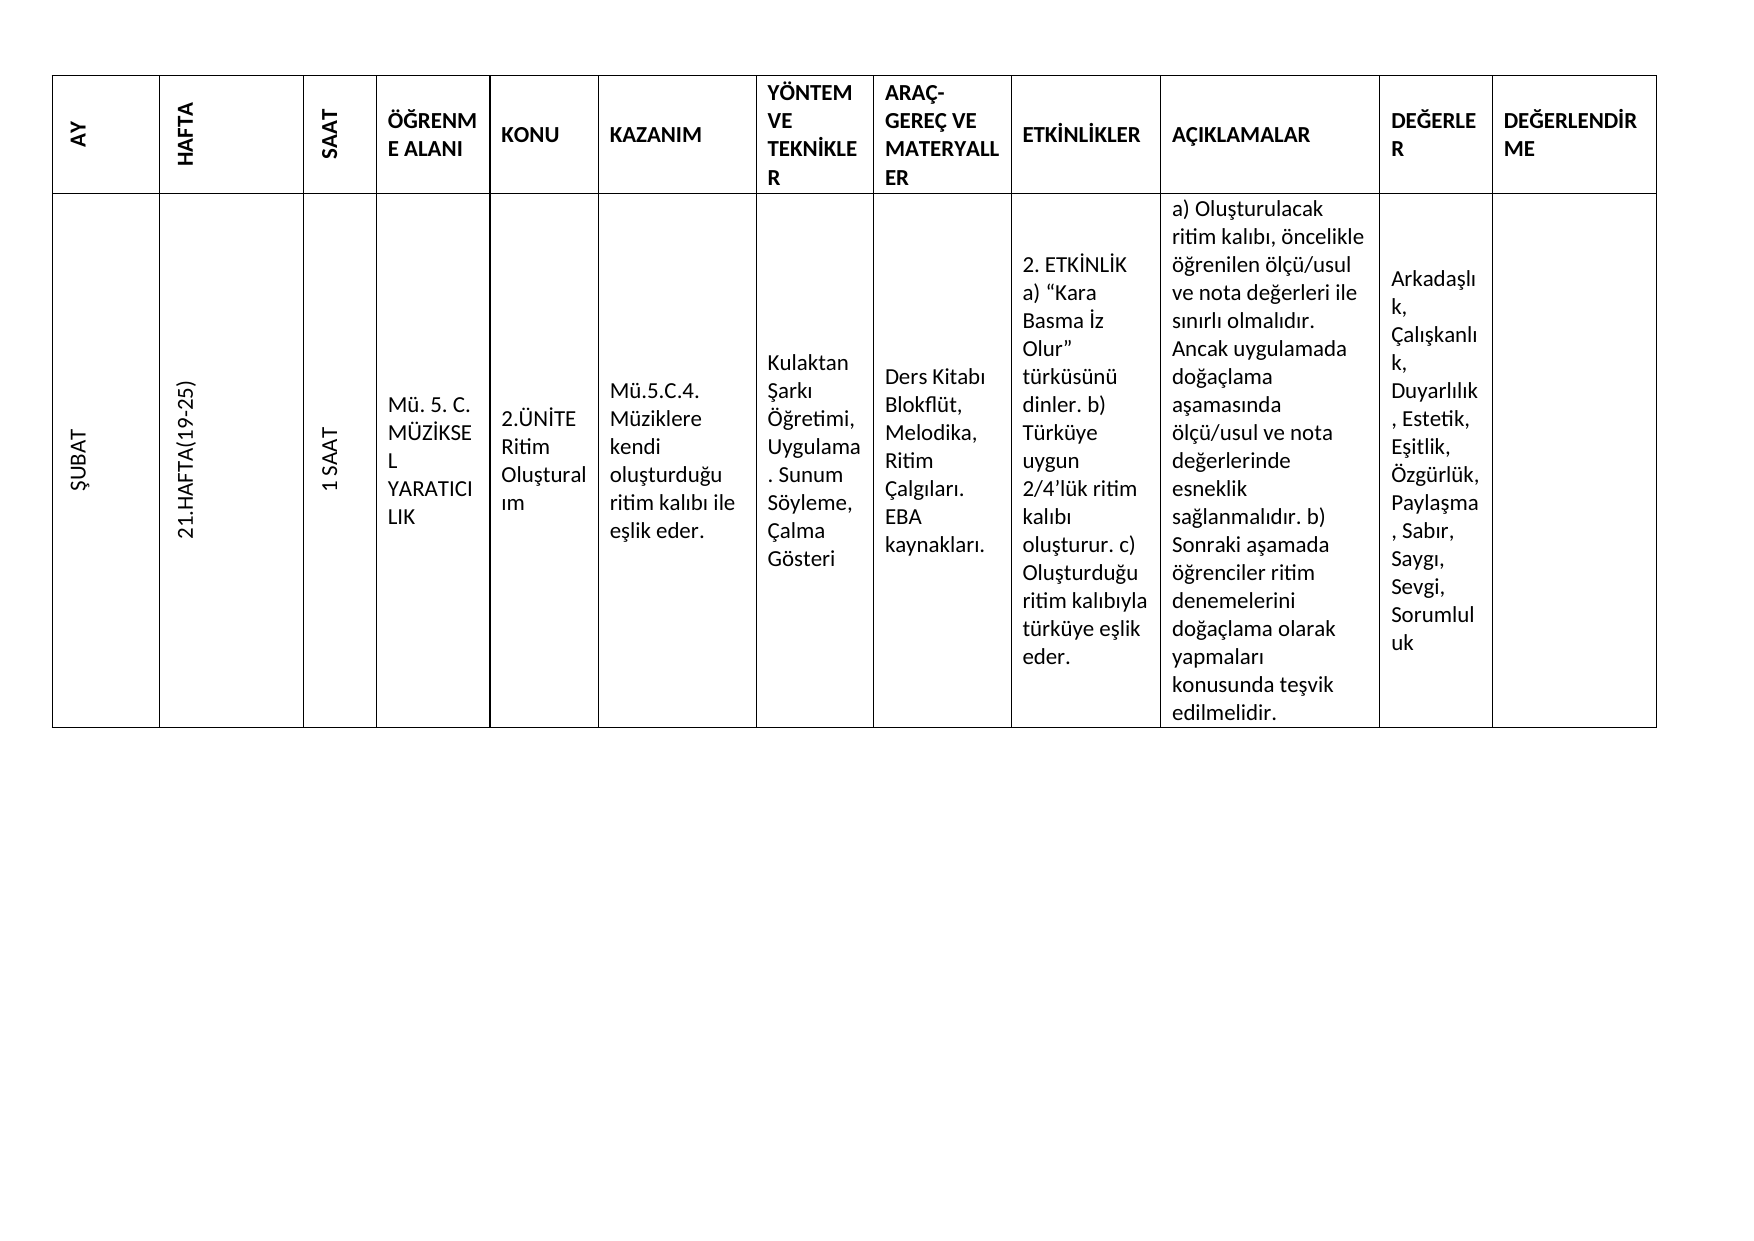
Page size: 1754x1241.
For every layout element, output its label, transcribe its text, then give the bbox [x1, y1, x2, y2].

table_cell 1 SAAT [304, 194, 376, 727]
table_header AÇIKLAMALAR [1161, 76, 1379, 193]
table_header ARAÇ-GEREÇ VE MATERYALLER [874, 76, 1011, 193]
table_header KAZANIM [599, 76, 756, 193]
table_cell 2. ETKİNLİK a) “Kara Basma İz Olur” türküsünü dinler. b) Türküye uygun 2/4’lük ritim kalıbı oluşturur. c) Oluşturduğu ritim kalıbıyla türküye eşlik eder. [1012, 194, 1160, 727]
table_cell [1493, 194, 1656, 727]
table_header SAAT [304, 76, 376, 193]
table_header HAFTA [160, 76, 303, 193]
table_cell ŞUBAT [53, 194, 159, 727]
table_header KONU [491, 76, 598, 193]
table_header DEĞERLENDİRME [1493, 76, 1656, 193]
table_cell Mü. 5. C. MÜZİKSEL YARATICILIK [377, 194, 489, 727]
table_header YÖNTEM VE TEKNİKLER [757, 76, 873, 193]
table_cell 2.ÜNİTE Ritim Oluşturalım [491, 194, 598, 727]
table_cell Kulaktan Şarkı Öğretimi, Uygulama. Sunum Söyleme, Çalma Gösteri [757, 194, 873, 727]
table_cell Arkadaşlık, Çalışkanlık, Duyarlılık, Estetik, Eşitlik, Özgürlük, Paylaşma, Sabır, Saygı, Sevgi, Sorumluluk [1380, 194, 1492, 727]
table_cell Ders Kitabı Blokflüt, Melodika, Ritim Çalgıları. EBA kaynakları. [874, 194, 1011, 727]
table_cell 21.HAFTA(19-25) [160, 194, 303, 727]
table_header AY [53, 76, 159, 193]
table_header DEĞERLER [1380, 76, 1492, 193]
table_header ETKİNLİKLER [1012, 76, 1160, 193]
table_cell Mü.5.C.4. Müziklere kendi oluşturduğu ritim kalıbı ile eşlik eder. [599, 194, 756, 727]
table_cell a) Oluşturulacak ritim kalıbı, öncelikle öğrenilen ölçü/usul ve nota değerleri ile sınırlı olmalıdır. Ancak uygulamada doğaçlama aşamasında ölçü/usul ve nota değerlerinde esneklik sağlanmalıdır. b) Sonraki aşamada öğrenciler ritim denemelerini doğaçlama olarak yapmaları konusunda teşvik edilmelidir. [1161, 194, 1379, 727]
table_header ÖĞRENME ALANI [377, 76, 489, 193]
